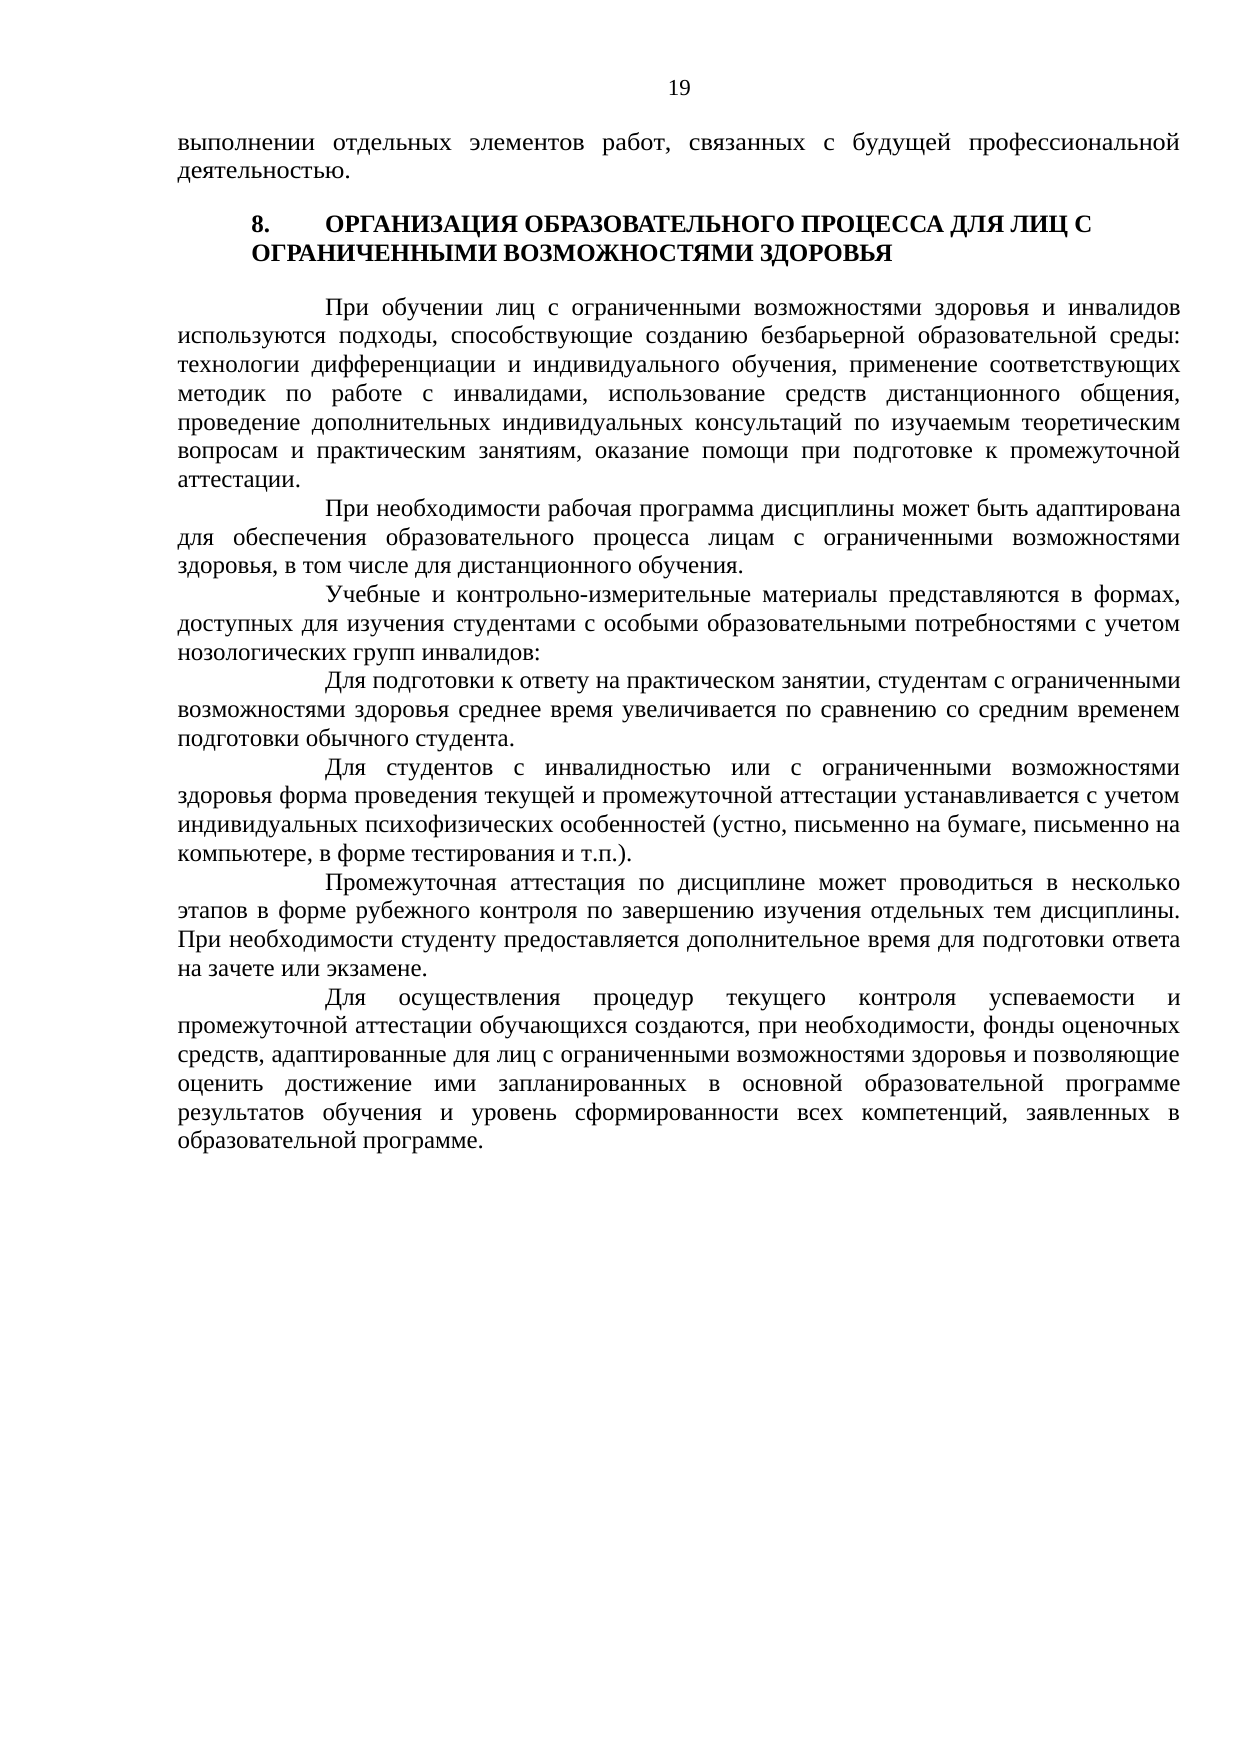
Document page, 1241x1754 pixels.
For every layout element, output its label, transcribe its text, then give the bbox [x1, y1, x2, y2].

list Промежуточная аттестация по дисциплине может проводиться в несколько этапов в форме рубежного контроля по завершению изучения отдельных тем дисциплины. При необходимости студенту предоставляется дополнительное время для подготовки ответа на зачете или экзамене. [177, 867, 1181, 982]
list При необходимости рабочая программа дисциплины может быть адаптирована для обеспечения образовательного процесса лицам с ограниченными возможностями здоровья, в том числе для дистанционного обучения. [177, 493, 1181, 579]
list Для студентов с инвалидностью или с ограниченными возможностями здоровья форма проведения текущей и промежуточной аттестации устанавливается с учетом индивидуальных психофизических особенностей (устно, письменно на бумаге, письменно на компьютере, в форме тестирования и т.п.). [177, 752, 1181, 867]
subtitle ОРГАНИЗАЦИЯ ОБРАЗОВАТЕЛЬНОГО ПРОЦЕССА ДЛЯ ЛИЦ С ОГРАНИЧЕННЫМИ ВОЗМОЖНОСТЯМИ ЗДОРОВЬЯ [251, 209, 1181, 267]
list Для подготовки к ответу на практическом занятии, студентам с ограниченными возможностями здоровья среднее время увеличивается по сравнению со средним временем подготовки обычного студента. [177, 665, 1181, 752]
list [177, 127, 1181, 184]
list При обучении лиц с ограниченными возможностями здоровья и инвалидов используются подходы, способствующие созданию безбарьерной образовательной среды: технологии дифференциации и индивидуального обучения, применение соответствующих методик по работе с инвалидами, использование средств дистанционного общения, проведение дополнительных индивидуальных консультаций по изучаемым теоретическим вопросам и практическим занятиям, оказание помощи при подготовке к промежуточной аттестации. [177, 292, 1181, 493]
list Для осуществления процедур текущего контроля успеваемости и промежуточной аттестации обучающихся создаются, при необходимости, фонды оценочных средств, адаптированные для лиц с ограниченными возможностями здоровья и позволяющие оценить достижение ими запланированных в основной образовательной программе результатов обучения и уровень сформированности всех компетенций, заявленных в образовательной программе. [177, 982, 1181, 1154]
list Учебные и контрольно-измерительные материалы представляются в формах, доступных для изучения студентами с особыми образовательными потребностями с учетом нозологических групп инвалидов: [177, 579, 1181, 665]
